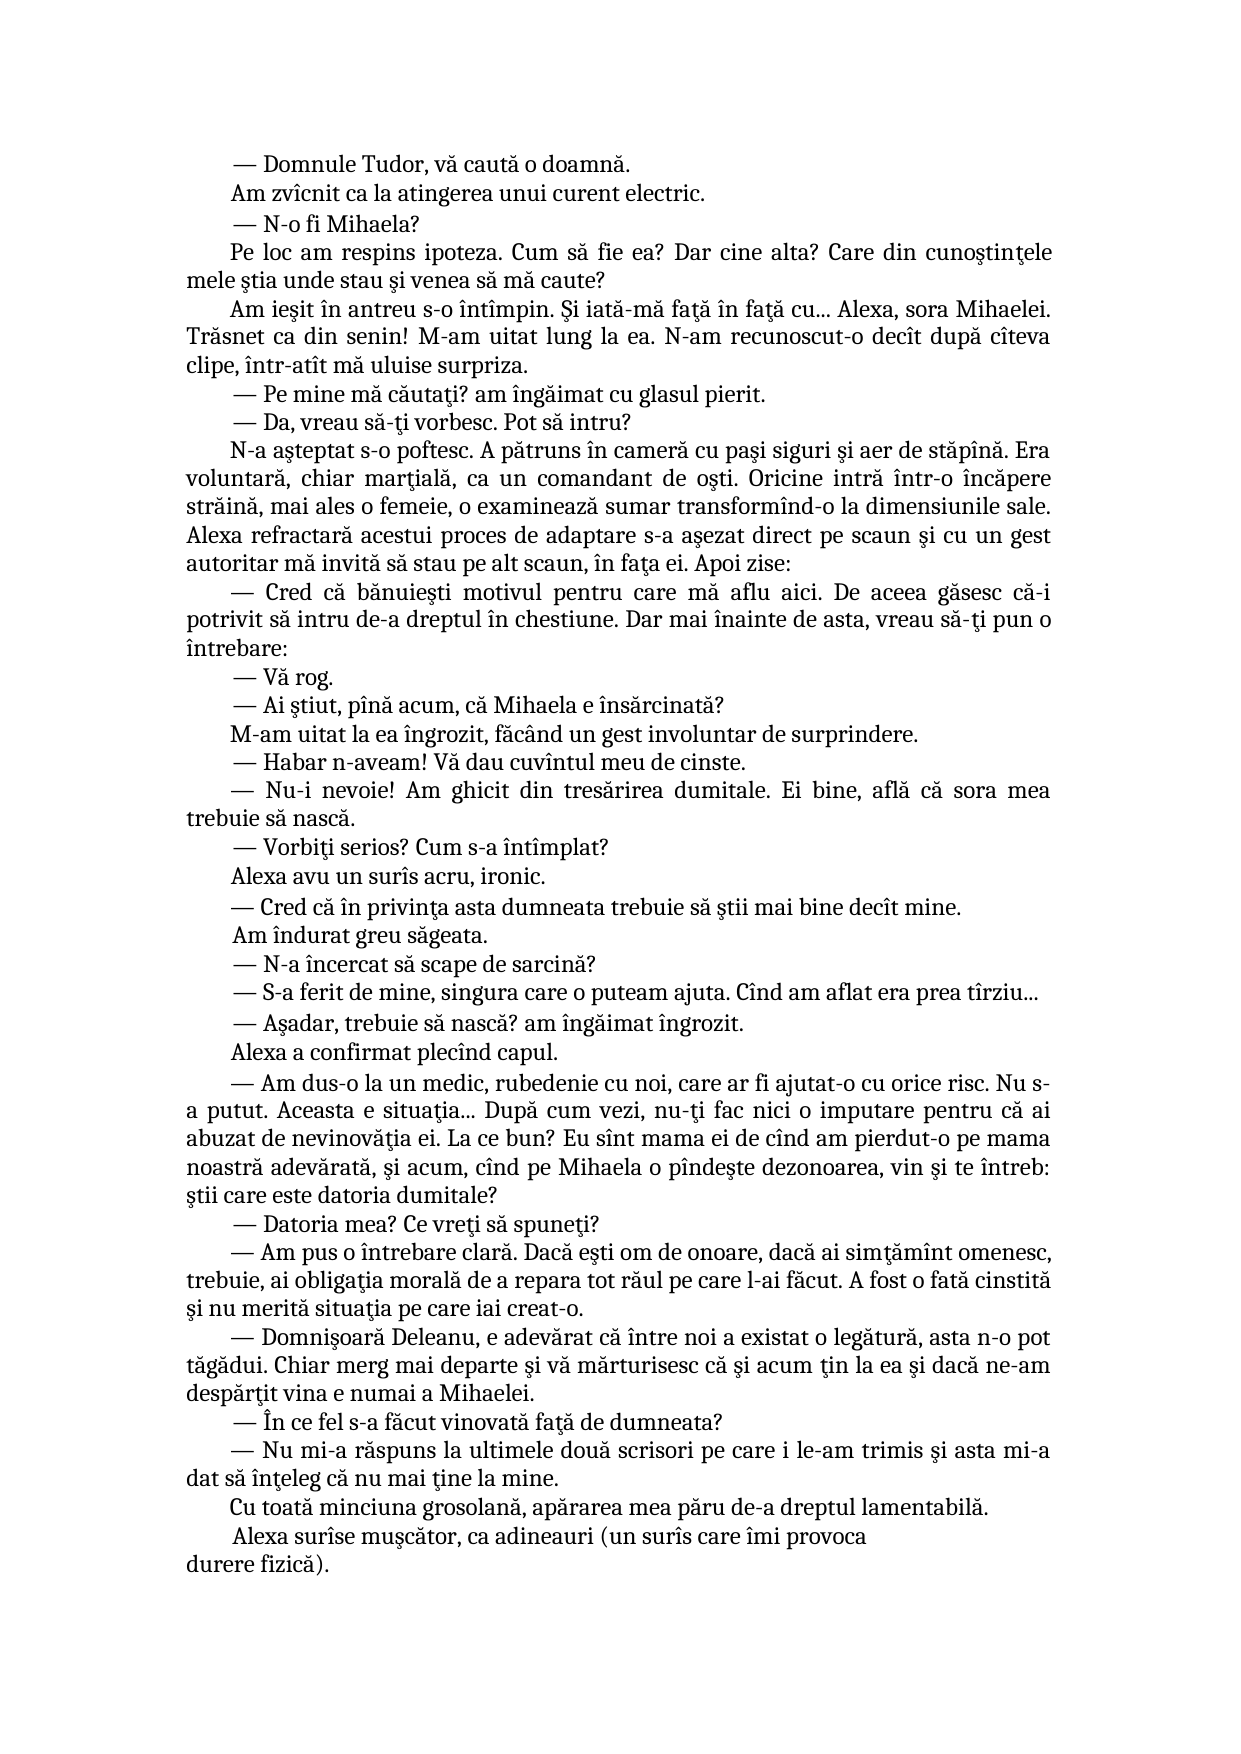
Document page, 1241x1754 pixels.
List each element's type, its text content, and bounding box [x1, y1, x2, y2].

text ― Vorbiţi serios? Cum s-a întîmplat? [232, 833, 1052, 861]
text Am îndurat greu săgeata. [232, 921, 1052, 949]
text ― Domnişoară Deleanu, e adevărat că între noi a existat o legătură, asta n-o pot tăgădui. Chiar merg mai departe şi vă mărturisesc că şi acum ţin la ea şi dacă ne-am despărţit vina e numai a Mihaelei. [186, 1323, 1052, 1408]
text ― N-a încercat să scape de sarcină? [232, 949, 1052, 978]
text Cu toată minciuna grosolană, apărarea mea păru de-a dreptul lamentabilă. [186, 1493, 1052, 1521]
text ― S-a ferit de mine, singura care o puteam ajuta. Cînd am aflat era prea tîrziu... [188, 978, 1054, 1007]
text ― Datoria mea? Ce vreţi să spuneţi? [232, 1210, 1052, 1238]
text M-am uitat la ea îngrozit, făcând un gest involuntar de surprindere. [186, 719, 1052, 748]
text ― Am pus o întrebare clară. Dacă eşti om de onoare, dacă ai simţămînt omenesc, trebuie, ai obligaţia morală de a repara tot răul pe care l-ai făcut. A fost o fată cinstită şi nu merită situaţia pe care iai creat-o. [186, 1238, 1052, 1323]
text Alexa a confirmat plecînd capul. [231, 1037, 1054, 1066]
text ― Am dus-o la un medic, rubedenie cu noi, care ar fi ajutat-o cu orice risc. Nu s-a putut. Aceasta e situaţia... După cum vezi, nu-ţi fac nici o imputare pentru că ai abuzat de nevinovăţia ei. La ce bun? Eu sînt mama ei de cînd am pierdut-o pe mama noastră adevărată, şi acum, cînd pe Mihaela o pîndeşte dezonoarea, vin şi te întreb: ştii care este datoria dumitale? [186, 1068, 1052, 1209]
text ― N-o fi Mihaela? [232, 209, 1052, 238]
text ― Habar n-aveam! Vă dau cuvîntul meu de cinste. [232, 748, 1052, 776]
text durere fizică). [186, 1550, 1052, 1578]
text Pe loc am respins ipoteza. Cum să fie ea? Dar cine alta? Care din cunoştinţele mele ştia unde stau şi venea să mă caute? [186, 238, 1052, 294]
text ― În ce fel s-a făcut vinovată faţă de dumneata? [232, 1408, 1052, 1436]
text ― Cred că în privinţa asta dumneata trebuie să ştii mai bine decît mine. [186, 893, 1052, 921]
text Am zvîcnit ca la atingerea unui curent electric. [231, 178, 1054, 207]
text ― Aşadar, trebuie să nască? am îngăimat îngrozit. [232, 1009, 1052, 1037]
text ― Ai ştiut, pînă acum, că Mihaela e însărcinată? [232, 691, 1052, 719]
text ― Cred că bănuieşti motivul pentru care mă aflu aici. De aceea găsesc că-i potrivit să intru de-a dreptul în chestiune. Dar mai înainte de asta, vreau să-ţi pun o întrebare: [186, 578, 1052, 662]
text ― Nu mi-a răspuns la ultimele două scrisori pe care i le-am trimis şi asta mi-a dat să înţeleg că nu mai ţine la mine. [186, 1436, 1052, 1493]
text Alexa surîse muşcător, ca adineauri (un surîs care îmi provoca [232, 1522, 1052, 1550]
text N-a aşteptat s-o poftesc. A pătruns în cameră cu paşi siguri şi aer de stăpînă. Era voluntară, chiar marţială, ca un comandant de oşti. Oricine intră într-o încăpere străină, mai ales o femeie, o examinează sumar transformînd-o la dimensiunile sale. Alexa refractară acestui proces de adaptare s-a aşezat direct pe scaun şi cu un gest autoritar mă invită să stau pe alt scaun, în faţa ei. Apoi zise: [186, 436, 1052, 577]
text Alexa avu un surîs acru, ironic. [231, 862, 1054, 890]
text ― Nu-i nevoie! Am ghicit din tresărirea dumitale. Ei bine, află că sora mea trebuie să nască. [186, 776, 1052, 833]
text ― Da, vreau să-ţi vorbesc. Pot să intru? [232, 408, 1052, 436]
text Am ieşit în antreu s-o întîmpin. Şi iată-mă faţă în faţă cu... Alexa, sora Mihaelei. Trăsnet ca din senin! M-am uitat lung la ea. N-am recunoscut-o decît după cîteva clipe, într-atît mă uluise surpriza. [186, 295, 1052, 379]
text ― Domnule Tudor, vă caută o doamnă. [232, 150, 1052, 178]
text ― Vă rog. [232, 663, 1052, 691]
text ― Pe mine mă căutaţi? am îngăimat cu glasul pierit. [232, 379, 1052, 408]
